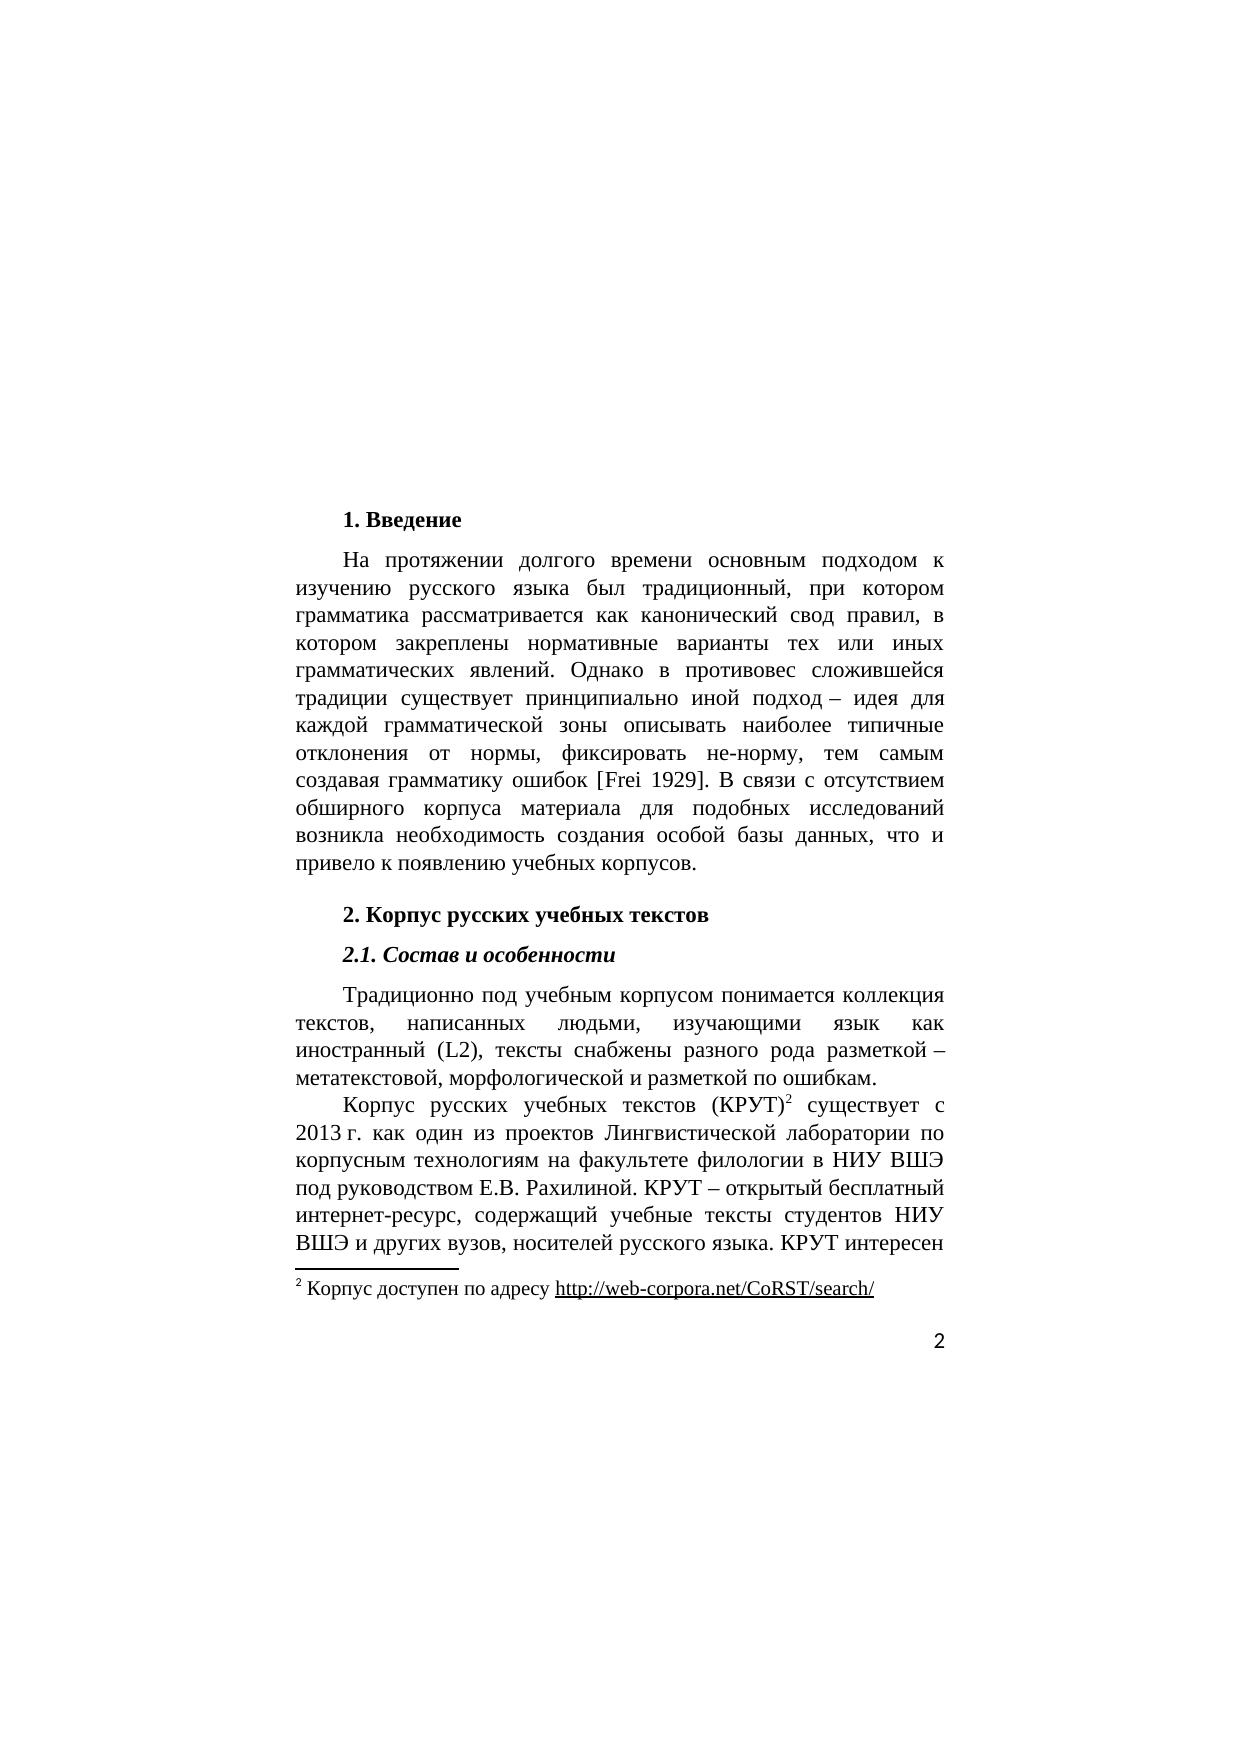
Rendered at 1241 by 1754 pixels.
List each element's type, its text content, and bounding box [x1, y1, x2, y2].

text 1. Введение [295, 506, 945, 533]
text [295, 1091, 945, 1256]
text На протяжении долгого времени основным подходом к изучению русского языка был традиционный, при котором грамматика рассматривается как канонический свод правил, в котором закреплены нормативные варианты тех или иных грамматических явлений. Однако в противовес сложившейся традиции существует принципиально иной подход – идея для каждой грамматической зоны описывать наиболее типичные отклонения от нормы, фиксировать не-норму, тем самым создавая грамматику ошибок [Frei 1929]. В связи с отсутствием обширного корпуса материала для подобных исследований возникла необходимость создания особой базы данных, что и привело к появлению учебных корпусов. [295, 546, 945, 876]
text Традиционно под учебным корпусом понимается коллекция текстов, написанных людьми, изучающими язык как иностранный (L2), тексты снабжены разного рода разметкой – метатекстовой, морфологической и разметкой по ошибкам. [295, 981, 945, 1091]
text 2. Корпус русских учебных текстов [295, 901, 945, 928]
text 2.1. Состав и особенности [295, 941, 945, 968]
